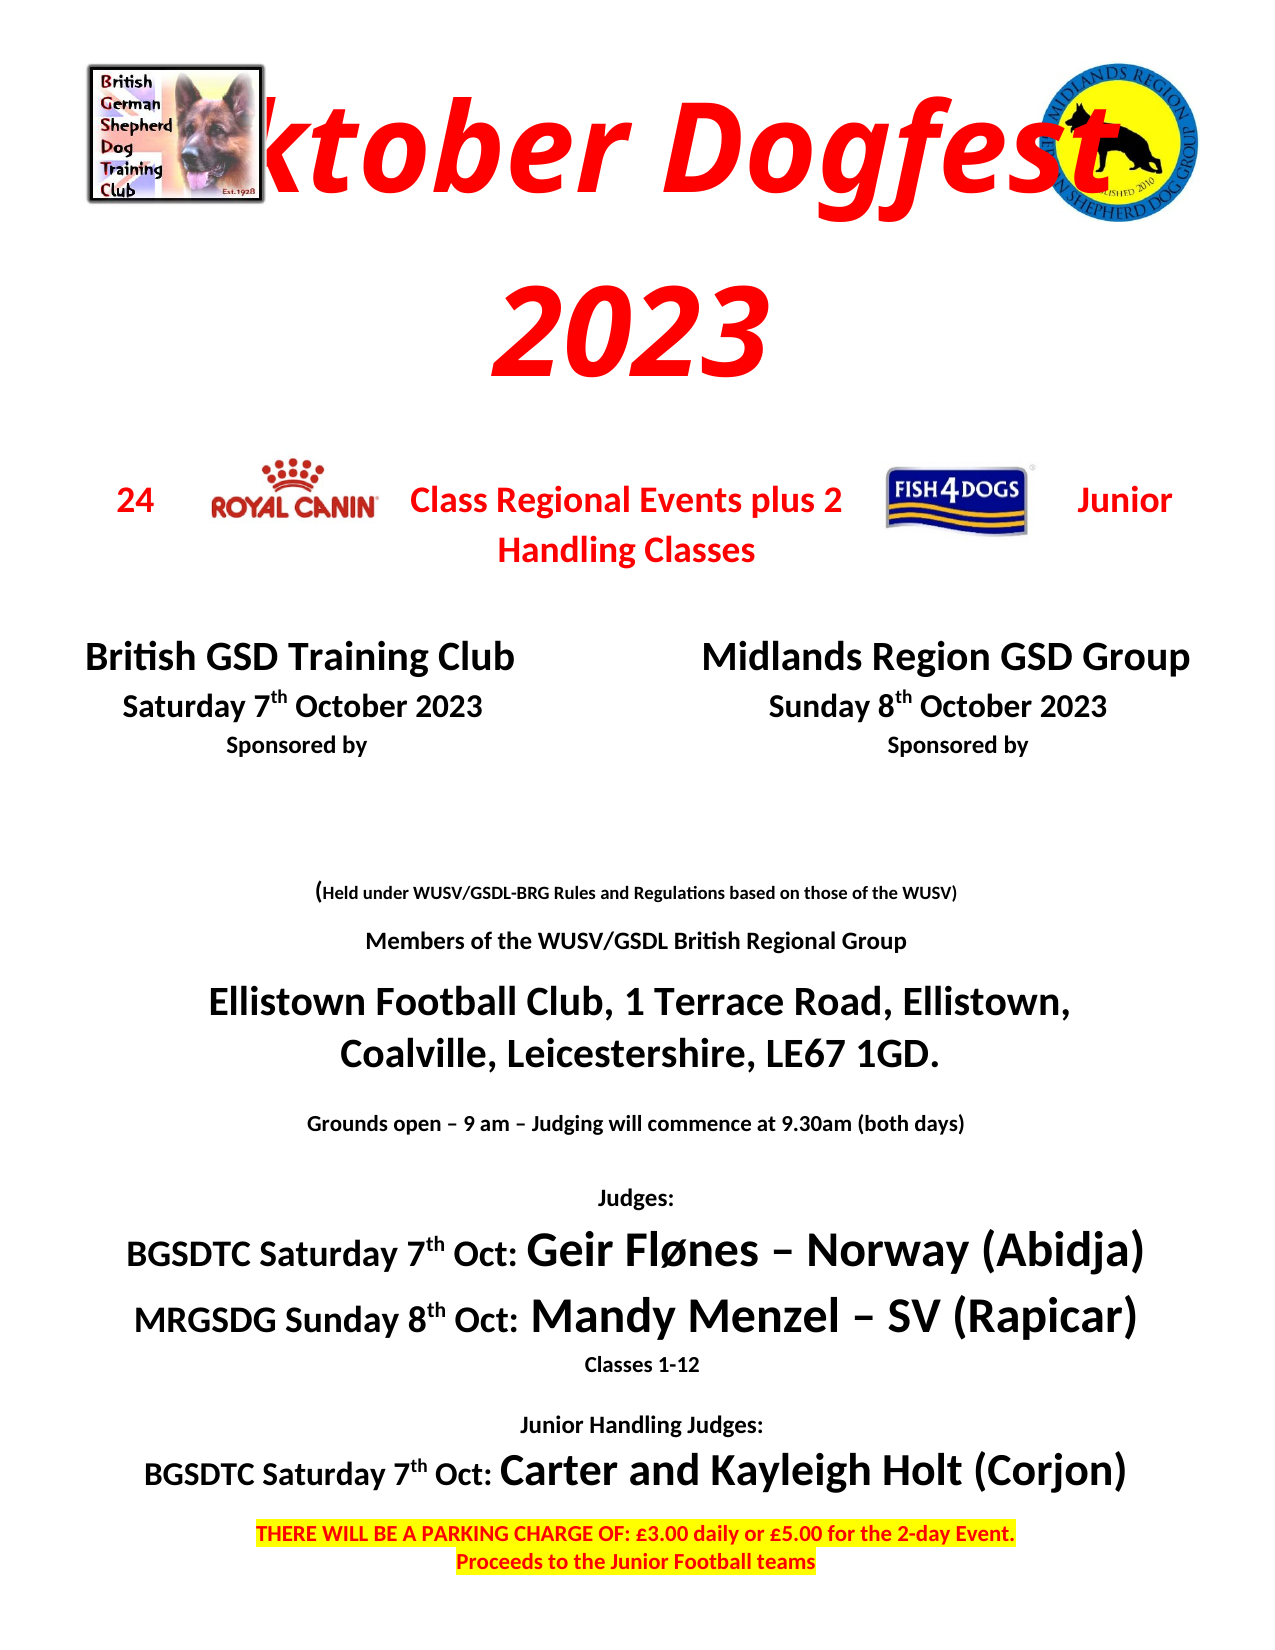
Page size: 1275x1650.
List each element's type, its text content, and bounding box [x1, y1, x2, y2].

text MRGSDG Sunday 8th Oct: Mandy Menzel – SV (Rapicar) [82, 1284, 1189, 1345]
text Judges: [82, 1182, 1189, 1213]
text BGSDTC Saturday 7th Oct: Carter and Kayleigh Holt (Corjon) [82, 1441, 1189, 1497]
text (Held under WUSV/GSDL-BRG Rules and Regulations based on those of the WUSV) [107, 875, 1165, 906]
text Oktober Dogfest 2023 [85, 59, 1192, 413]
text Junior Handling Judges: [95, 1409, 1189, 1439]
text Ellistown Football Club, 1 Terrace Road, Ellistown, Coalville, Leicestershire, LE67 1GD. [183, 975, 1096, 1078]
picture [203, 450, 382, 535]
text Sponsored by Sponsored by [85, 729, 1192, 759]
text Members of the WUSV/GSDL British Regional Group [107, 925, 1165, 956]
text Grounds open – 9 am – Judging will commence at 9.30am (both days) [107, 1109, 1165, 1137]
text Saturday 7th October 2023 Sunday 8th October 2023 [85, 685, 1192, 726]
text 24 Class Regional Events plus 2 Junior Handling Classes [85, 476, 1192, 572]
picture [1192, 61, 1202, 222]
text Classes 1-12 [95, 1350, 1189, 1378]
text BGSDTC Saturday 7th Oct: Geir Flønes – Norway (Abidja) [82, 1218, 1189, 1279]
text British GSD Training Club Midlands Region GSD Group [85, 630, 1192, 681]
picture [870, 451, 1039, 549]
picture [82, 61, 267, 207]
